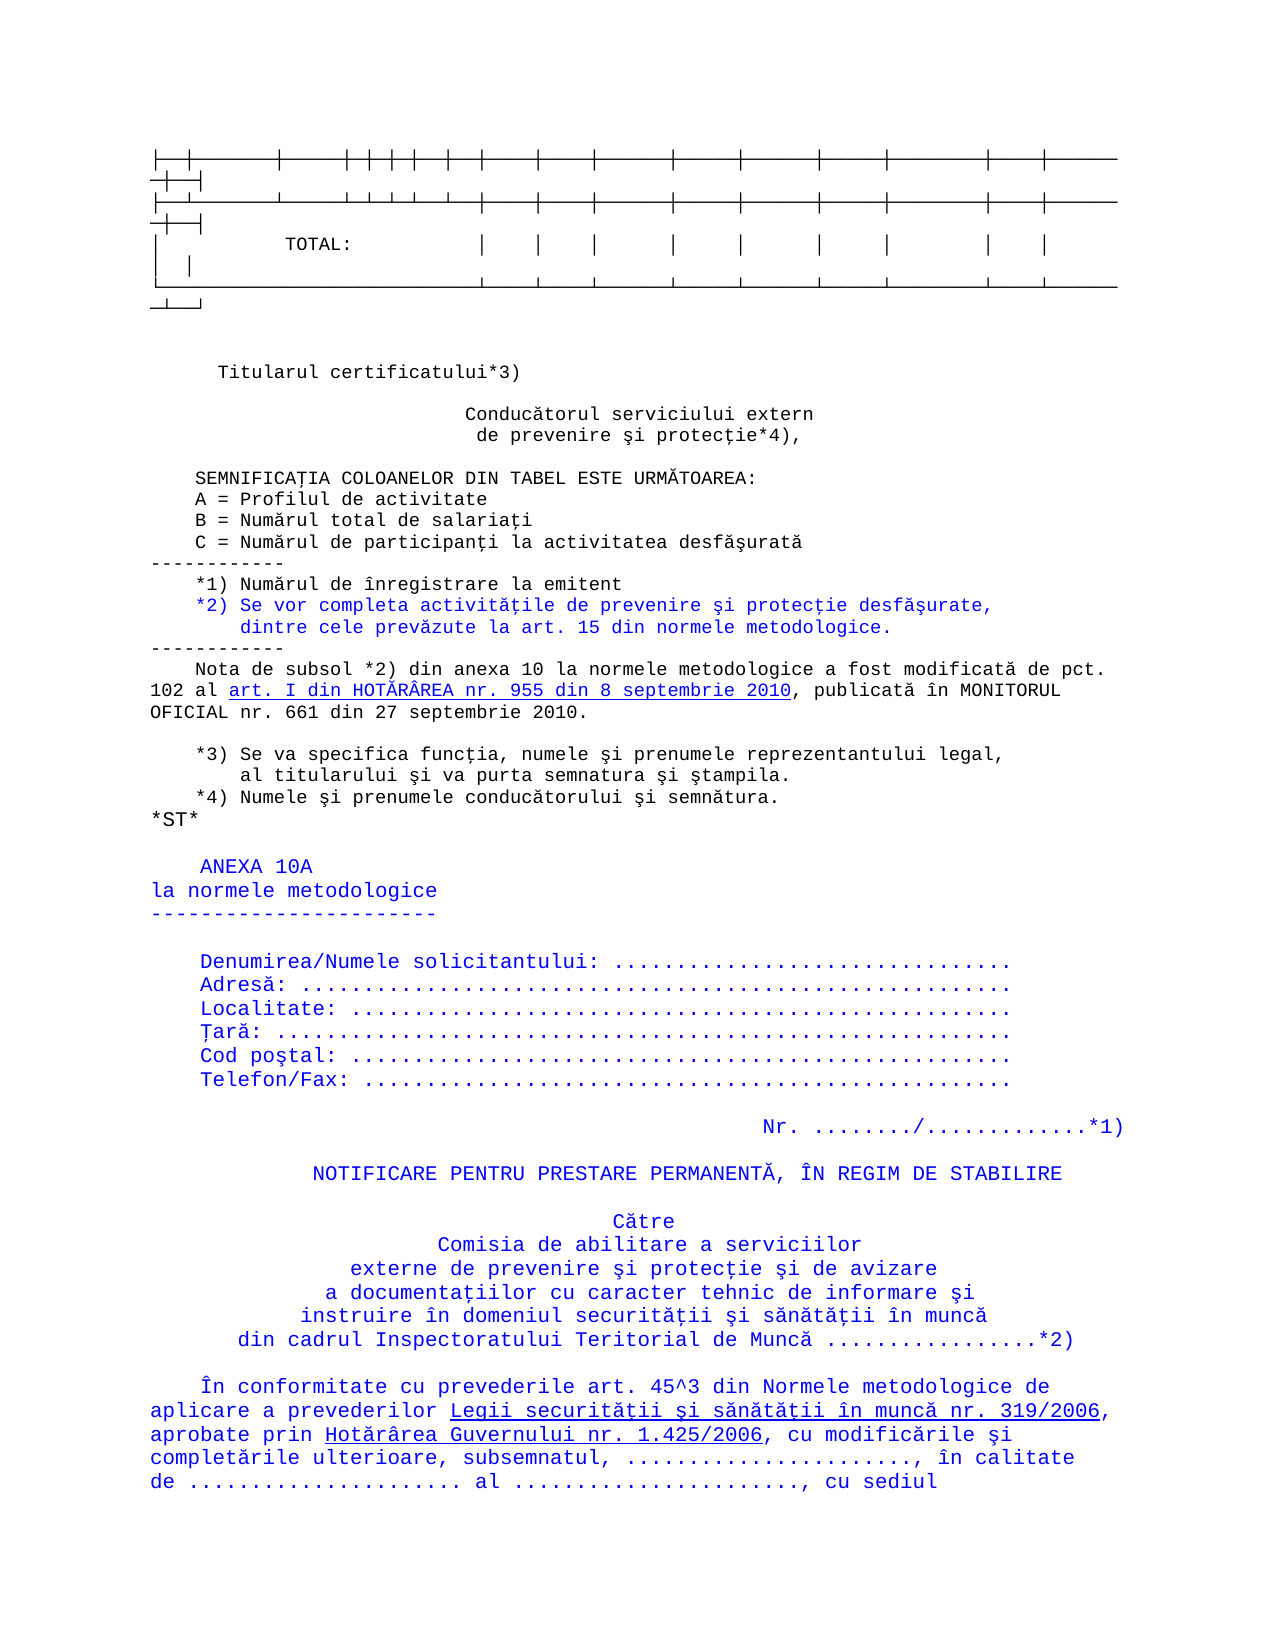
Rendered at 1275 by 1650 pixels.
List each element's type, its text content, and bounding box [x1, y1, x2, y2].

text └────────────────────────────┴────┴────┴──────┴─────┴──────┴─────┴────────┴────┴───────┴──┘ [150, 277, 1125, 320]
text al titularului şi va purta semnatura şi ştampila. [150, 766, 1125, 787]
text *3) Se va specifica funcţia, numele şi prenumele reprezentantului legal, [150, 745, 1125, 766]
text *4) Numele şi prenumele conducătorului şi semnătura. [150, 787, 1125, 809]
text │ TOTAL: │ │ │ │ │ │ │ │ │ │ │ [156, 235, 1125, 277]
text ------------ [150, 639, 1125, 660]
text ------------ [150, 554, 1125, 575]
text SEMNIFICAŢIA COLOANELOR DIN TABEL ESTE URMĂTOAREA: [150, 469, 1125, 490]
text Ţară: ........................................................... [150, 1022, 1125, 1045]
text B = Numărul total de salariaţi [150, 511, 1125, 532]
text la normele metodologice [150, 880, 1125, 903]
text ----------------------- [150, 903, 1125, 927]
text Adresă: ......................................................... [150, 974, 1125, 998]
text ANEXA 10A [150, 856, 1125, 880]
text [150, 1376, 1125, 1494]
text Denumirea/Numele solicitantului: ................................ [150, 951, 1125, 974]
text NOTIFICARE PENTRU PRESTARE PERMANENTĂ, ÎN REGIM DE STABILIRE [150, 1163, 1125, 1187]
text Telefon/Fax: .................................................... [150, 1069, 1125, 1092]
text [150, 150, 1125, 192]
text Nr. ......../.............*1) [150, 1116, 1125, 1140]
text A = Profilul de activitate [150, 490, 1125, 511]
text Cod poştal: ..................................................... [150, 1045, 1125, 1069]
text a documentaţiilor cu caracter tehnic de informare şi [150, 1282, 1125, 1305]
text instruire în domeniul securităţii şi sănătăţii în muncă [150, 1305, 1125, 1329]
text *ST* [150, 809, 1125, 832]
text C = Numărul de participanţi la activitatea desfăşurată [150, 532, 1125, 554]
text *1) Numărul de înregistrare la emitent [150, 575, 1125, 596]
text de prevenire şi protecţie*4), [150, 426, 1125, 447]
text Localitate: ..................................................... [150, 998, 1125, 1022]
text *2) Se vor completa activităţile de prevenire şi protecţie desfăşurate, [150, 596, 1125, 617]
text Conducătorul serviciului extern [150, 405, 1125, 426]
text Nota de subsol *2) din anexa 10 la normele metodologice a fost modificată de pct. 102 al <LLNK 12010 955 20 302 0 50>art. I din HOTĂRÂREA nr. 955 din 8 septembrie 2010, publicată în MONITORUL OFICIAL nr. 661 din 27 septembrie 2010. [150, 660, 1125, 724]
text Titularul certificatului*3) [150, 362, 1125, 384]
text dintre cele prevăzute la art. 15 din normele metodologice. [150, 617, 1125, 639]
text externe de prevenire şi protecţie şi de avizare [150, 1258, 1125, 1282]
text ├──┴───────┴─────┴─┴─┴─┴──┴──┼────┼────┼──────┼─────┼──────┼─────┼────────┼────┼───────┼──┤ [150, 192, 1125, 235]
text Către [150, 1211, 1125, 1234]
text din cadrul Inspectoratului Teritorial de Muncă .................*2) [150, 1329, 1125, 1353]
text Comisia de abilitare a serviciilor [150, 1234, 1125, 1258]
